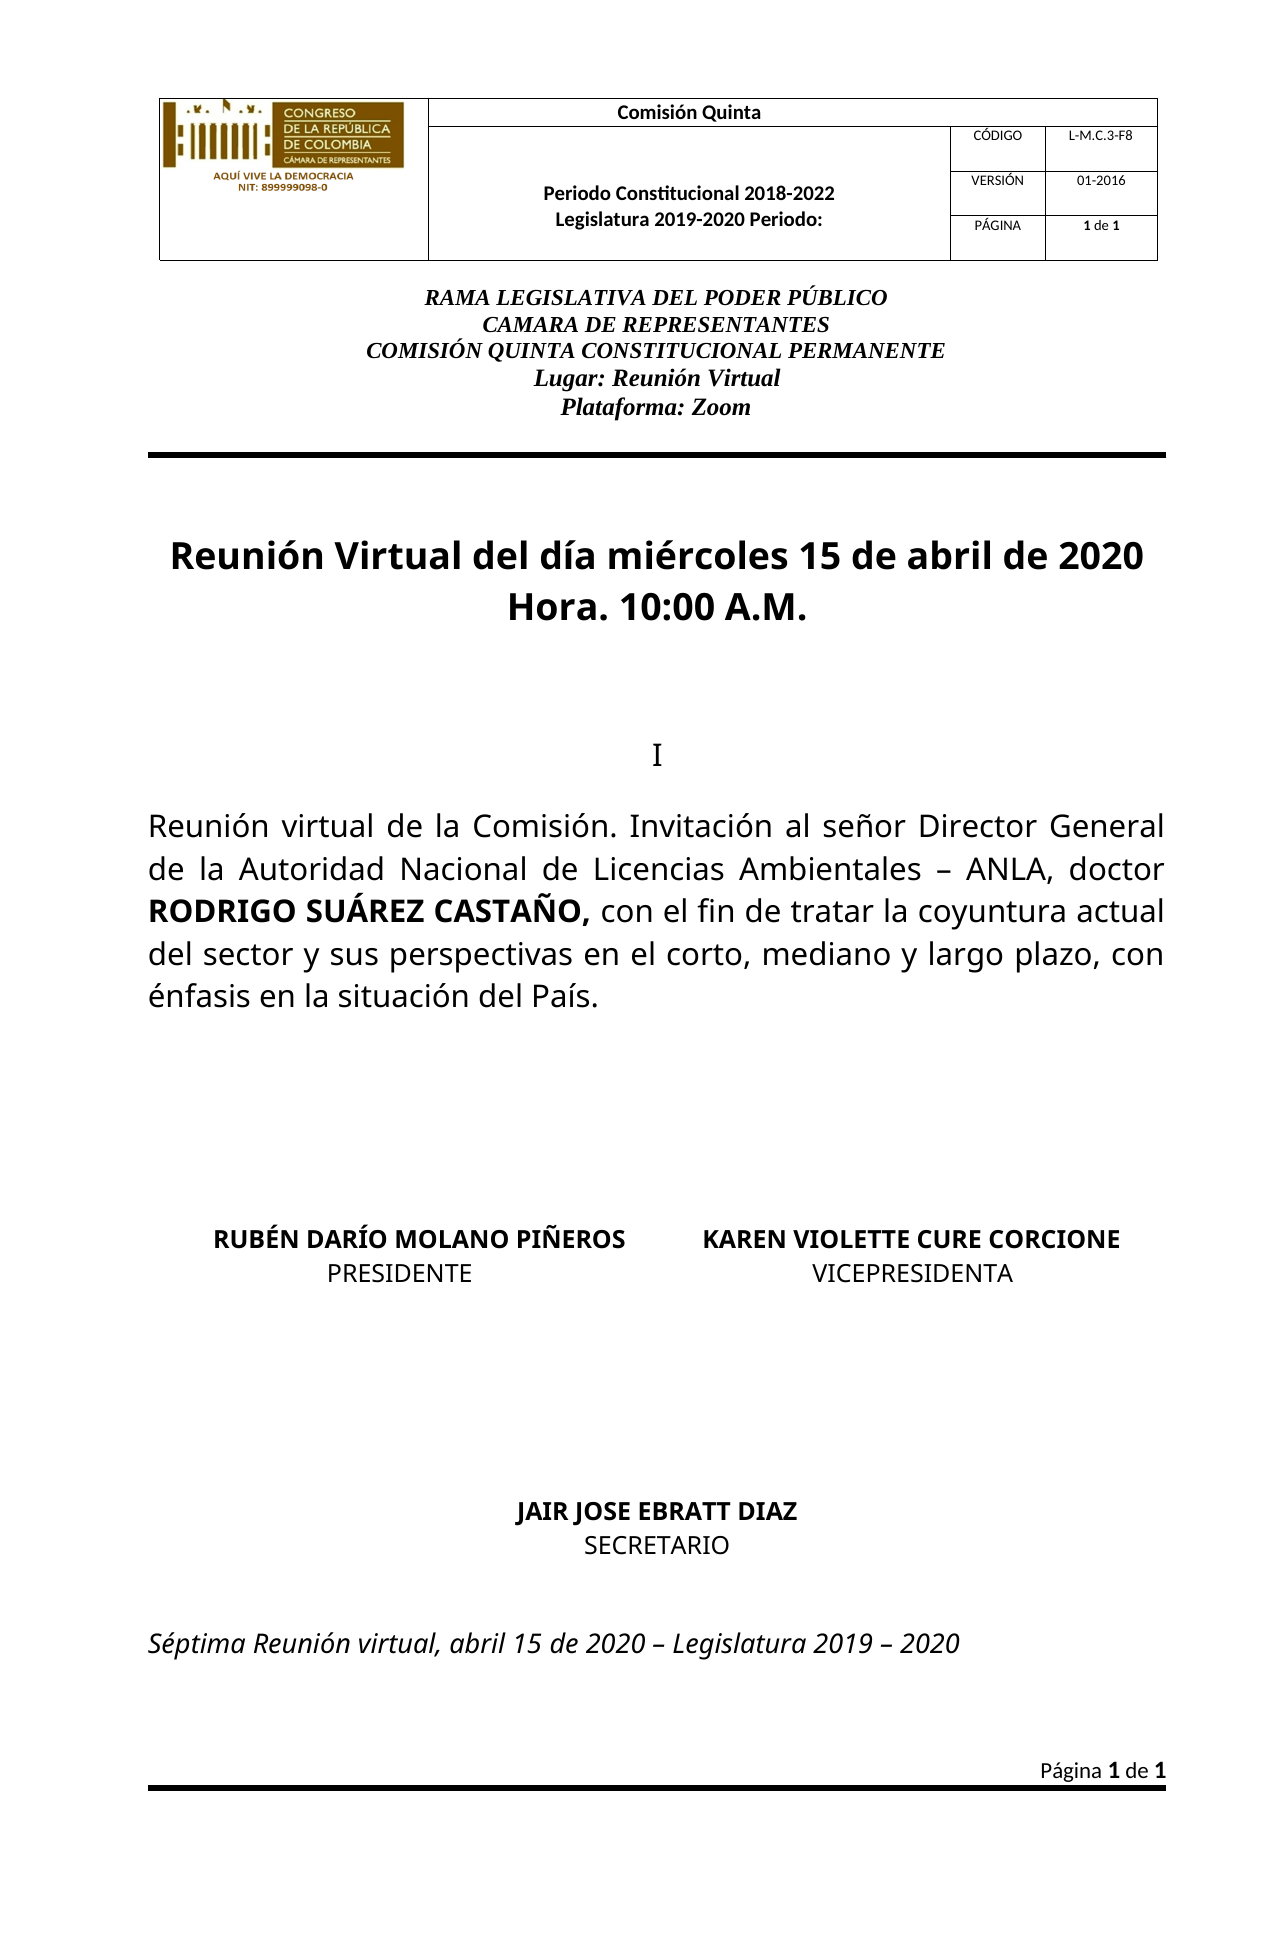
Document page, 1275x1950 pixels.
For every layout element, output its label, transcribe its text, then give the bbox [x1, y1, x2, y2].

text I [148, 733, 1166, 776]
text Hora. 10:00 A.M. [148, 580, 1166, 631]
text SECRETARIO [148, 1528, 1166, 1562]
text Reunión virtual de la Comisión. Invitación al señor Director General de la Autoridad Nacional de Licencias Ambientales – ANLA, doctor RODRIGO SUÁREZ CASTAÑO, con el fin de tratar la coyuntura actual del sector y sus perspectivas en el corto, mediano y largo plazo, con énfasis en la situación del País. [148, 804, 1166, 1017]
text RUBÉN DARÍO MOLANO PIÑEROS KAREN VIOLETTE CURE CORCIONE [148, 1221, 1166, 1256]
text Reunión Virtual del día miércoles 15 de abril de 2020 [148, 529, 1166, 580]
picture [162, 99, 405, 194]
text Séptima Reunión virtual, abril 15 de 2020 – Legislatura 2019 – 2020 [148, 1624, 1166, 1661]
text PRESIDENTE VICEPRESIDENTA [148, 1256, 1166, 1289]
text JAIR JOSE EBRATT DIAZ [148, 1494, 1166, 1528]
